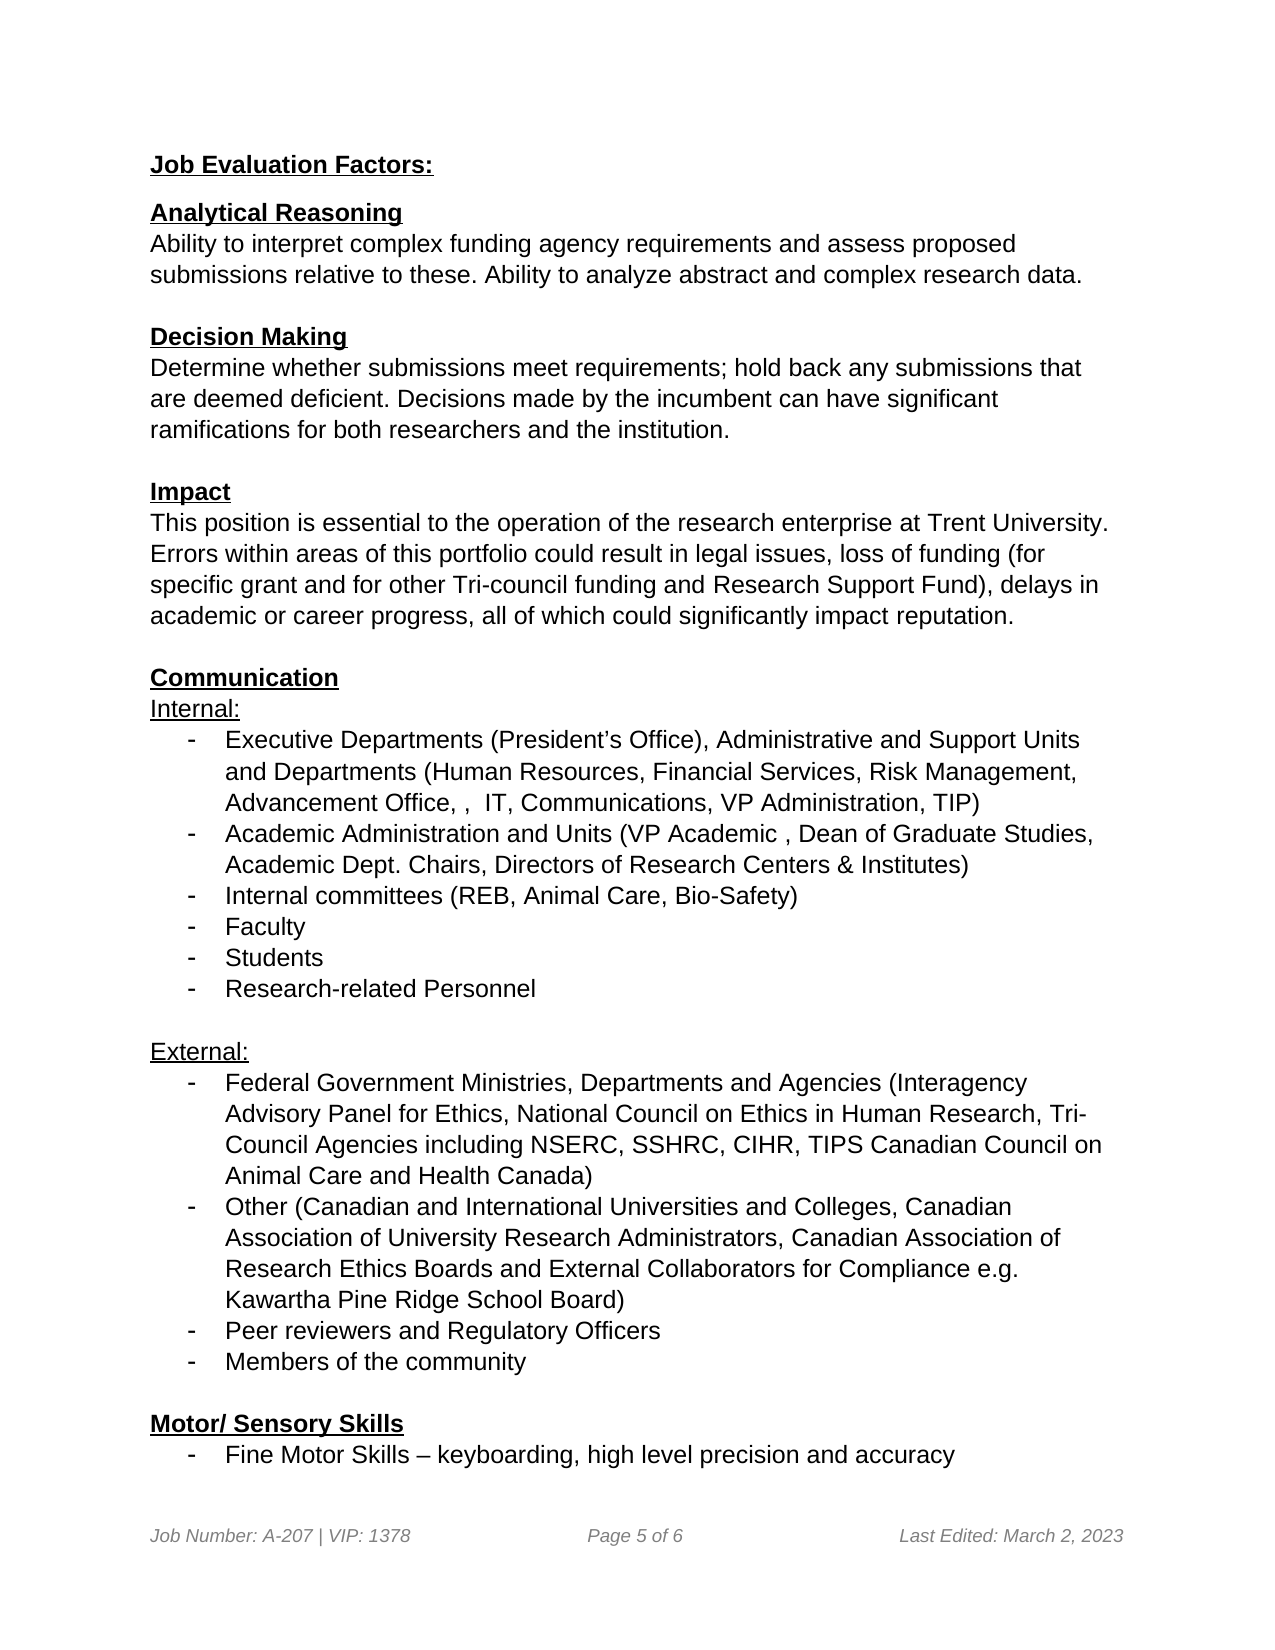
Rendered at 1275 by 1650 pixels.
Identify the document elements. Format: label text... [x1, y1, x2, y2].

list Executive Departments (President’s Office), Administrative and Support Units and Departments (Human Resources, Financial Services, Risk Management, Advancement Office, , IT, Communications, VP Administration, TIP) [187, 725, 1125, 816]
text Internal: [150, 694, 1125, 723]
text External: [150, 1036, 1125, 1065]
list Fine Motor Skills – keyboarding, high level precision and accuracy [187, 1440, 1125, 1469]
text Impact [150, 477, 1125, 506]
list Peer reviewers and Regulatory Officers [187, 1316, 1125, 1345]
list Academic Administration and Units (VP Academic , Dean of Graduate Studies, Academic Dept. Chairs, Directors of Research Centers & Institutes) [187, 819, 1125, 878]
list Research-related Personnel [187, 974, 1125, 1003]
text Analytical Reasoning [150, 198, 1125, 226]
text Communication [150, 663, 1125, 692]
list Members of the community [187, 1347, 1125, 1376]
text Decision Making [150, 322, 1125, 351]
list Students [187, 943, 1125, 972]
text Ability to interpret complex funding agency requirements and assess proposed submissions relative to these. Ability to analyze abstract and complex research data. [150, 229, 1125, 288]
text Determine whether submissions meet requirements; hold back any submissions that are deemed deficient. Decisions made by the incumbent can have significant ramifications for both researchers and the institution. [150, 353, 1125, 444]
list Faculty [187, 912, 1125, 941]
list Federal Government Ministries, Departments and Agencies (Interagency Advisory Panel for Ethics, National Council on Ethics in Human Research, Tri-Council Agencies including NSERC, SSHRC, CIHR, TIPS Canadian Council on Animal Care and Health Canada) [187, 1067, 1125, 1189]
list Other (Canadian and International Universities and Colleges, Canadian Association of University Research Administrators, Canadian Association of Research Ethics Boards and External Collaborators for Compliance e.g. Kawartha Pine Ridge School Board) [187, 1192, 1125, 1314]
text Motor/ Sensory Skills [150, 1409, 1125, 1438]
text Job Evaluation Factors: [150, 150, 1125, 179]
text This position is essential to the operation of the research enterprise at Trent University. Errors within areas of this portfolio could result in legal issues, loss of funding (for specific grant and for other Tri-council funding and Research Support Fund), delays in academic or career progress, all of which could significantly impact reputation. [150, 508, 1125, 630]
list Internal committees (REB, Animal Care, Bio-Safety) [187, 881, 1125, 910]
